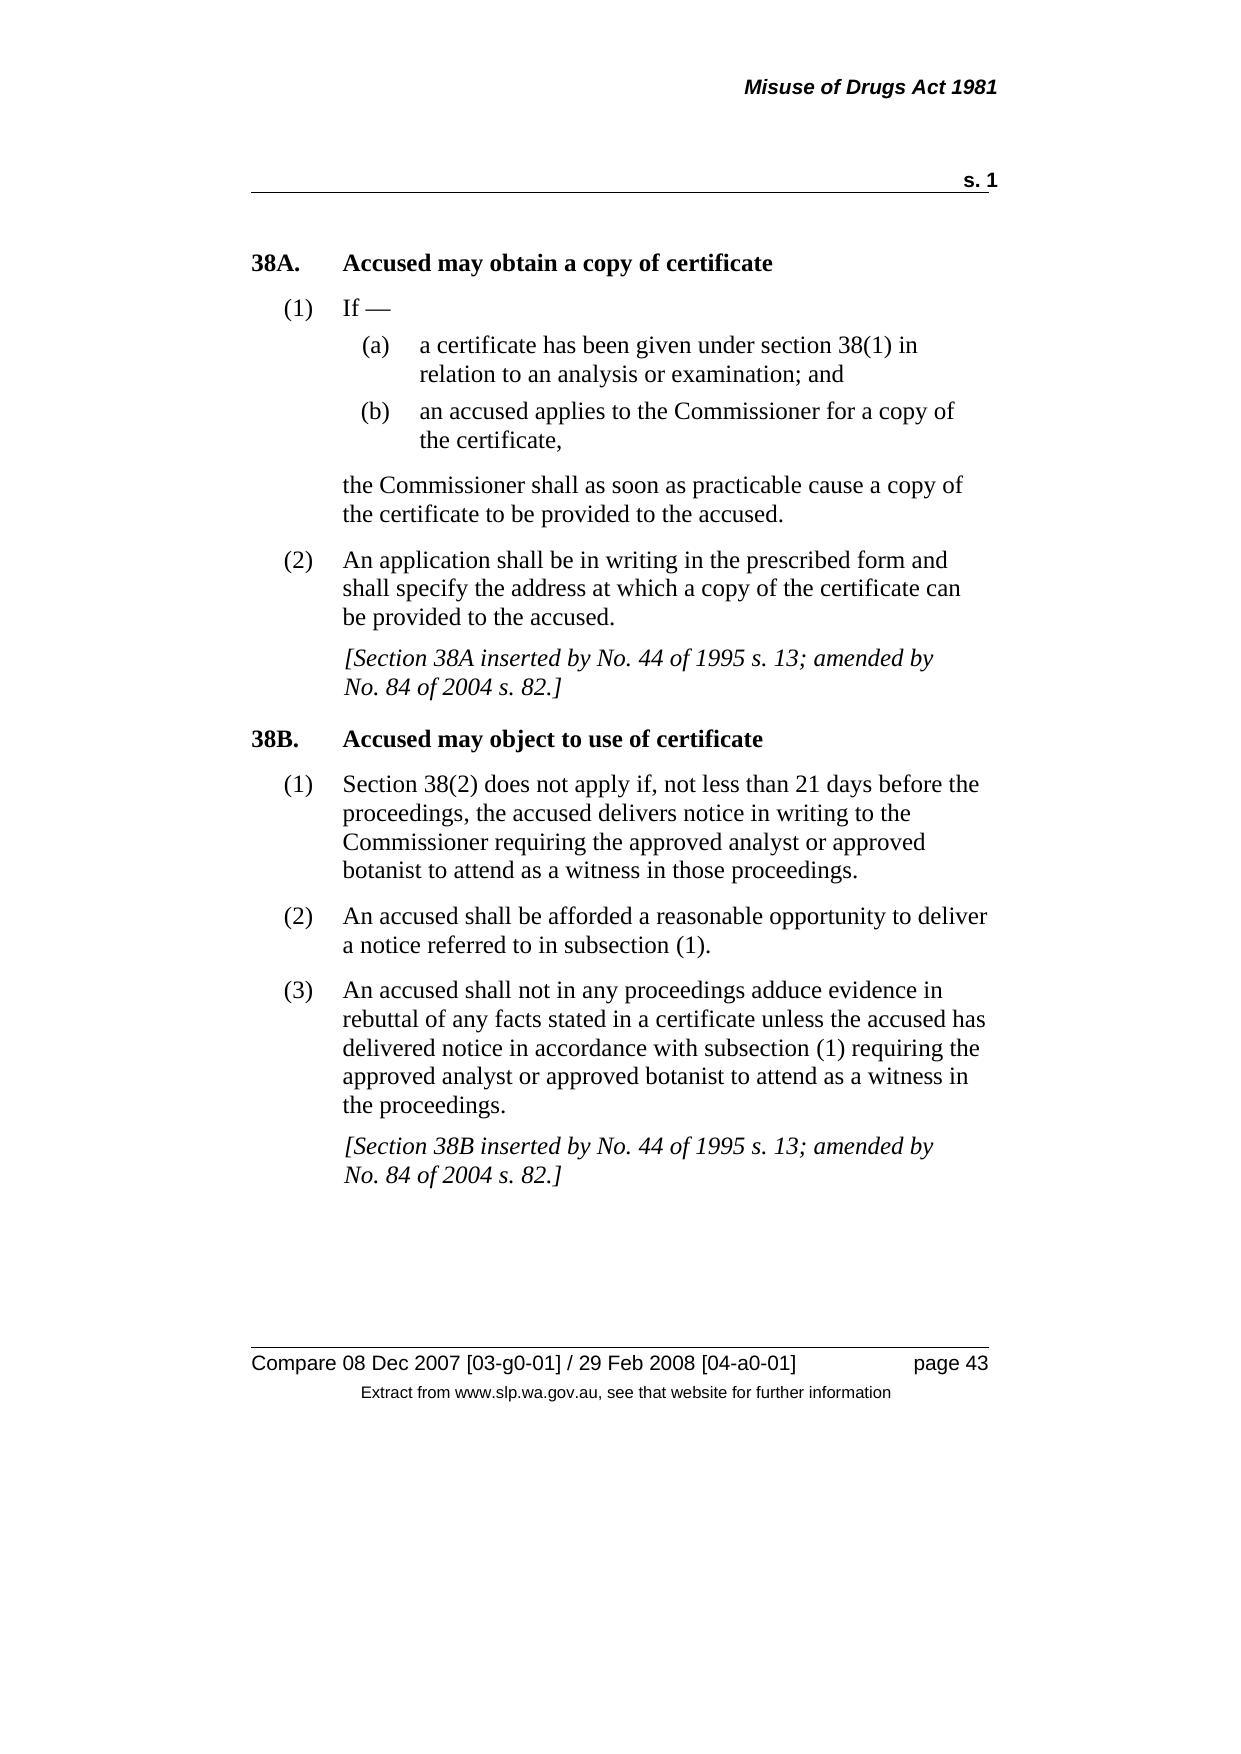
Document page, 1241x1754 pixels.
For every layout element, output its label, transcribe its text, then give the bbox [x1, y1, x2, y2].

text (1) Section 38(2) does not apply if, not less than 21 days before the proceedings, the accused delivers notice in writing to the Commissioner requiring the approved analyst or approved botanist to attend as a witness in those proceedings. [251, 769, 989, 884]
text (b) an accused applies to the Commissioner for a copy of the certificate, [251, 396, 989, 454]
text [Section 38A inserted by No. 44 of 1995 s. 13; amended by No. 84 of 2004 s. 82.] [251, 643, 989, 701]
text the Commissioner shall as soon as practicable cause a copy of the certificate to be provided to the accused. [251, 471, 989, 528]
text (2) An application shall be in writing in the prescribed form and shall specify the address at which a copy of the certificate can be provided to the accused. [251, 545, 989, 631]
subtitle 38B. Accused may object to use of certificate [251, 724, 989, 753]
text (a) a certificate has been given under section 38(1) in relation to an analysis or examination; and [251, 331, 989, 388]
text (2) An accused shall be afforded a reasonable opportunity to deliver a notice referred to in subsection (1). [251, 901, 989, 958]
text (3) An accused shall not in any proceedings adduce evidence in rebuttal of any facts stated in a certificate unless the accused has delivered notice in accordance with subsection (1) requiring the approved analyst or approved botanist to attend as a witness in the proceedings. [251, 975, 989, 1119]
subtitle 38A. Accused may obtain a copy of certificate [251, 248, 989, 277]
text (1) If — [251, 293, 989, 322]
text [Section 38B inserted by No. 44 of 1995 s. 13; amended by No. 84 of 2004 s. 82.] [251, 1131, 989, 1189]
